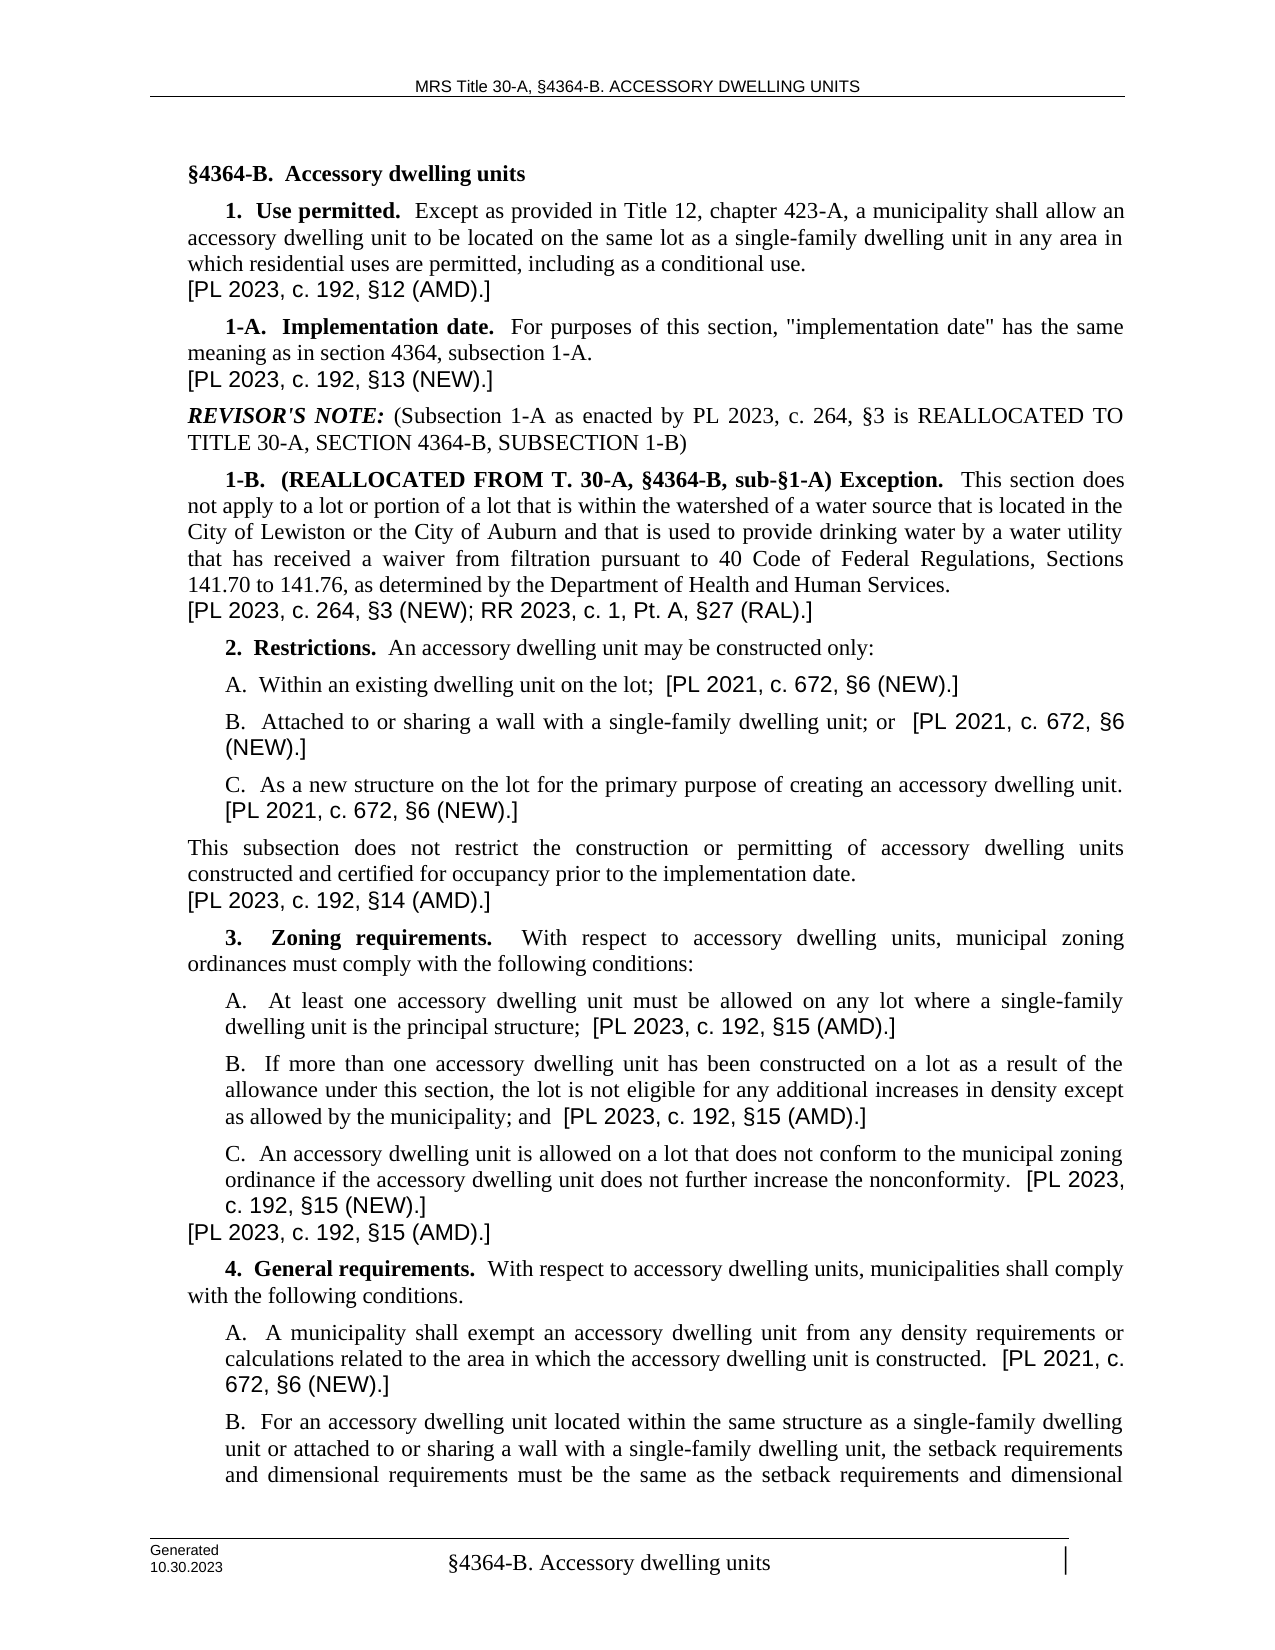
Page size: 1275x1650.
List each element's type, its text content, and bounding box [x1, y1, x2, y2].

text 1-B. (REALLOCATED FROM T. 30-A, §4364-B, sub-§1-A) Exception. This section does not apply to a lot or portion of a lot that is within the watershed of a water source that is located in the City of Lewiston or the City of Auburn and that is used to provide drinking water by a water utility that has received a waiver from filtration pursuant to 40 Code of Federal Regulations, Sections 141.70 to 141.76, as determined by the Department of Health and Human Services. [187, 466, 1125, 597]
text §4364-B. Accessory dwelling units [187, 160, 1125, 187]
text A. At least one accessory dwelling unit must be allowed on any lot where a single-family dwelling unit is the principal structure; [PL 2023, c. 192, §15 (AMD).] [225, 987, 1125, 1039]
text Revisor's Note: (Subsection 1-A as enacted by PL 2023, c. 264, §3 is REALLOCATED TO TITLE 30-A, SECTION 4364-B, SUBSECTION 1-B) [187, 402, 1125, 455]
text C. An accessory dwelling unit is allowed on a lot that does not conform to the municipal zoning ordinance if the accessory dwelling unit does not further increase the nonconformity. [PL 2023, c. 192, §15 (NEW).] [225, 1139, 1125, 1219]
text C. As a new structure on the lot for the primary purpose of creating an accessory dwelling unit. [PL 2021, c. 672, §6 (NEW).] [225, 771, 1125, 824]
text B. If more than one accessory dwelling unit has been constructed on a lot as a result of the allowance under this section, the lot is not eligible for any additional increases in density except as allowed by the municipality; and [PL 2023, c. 192, §15 (AMD).] [225, 1050, 1125, 1129]
text A. Within an existing dwelling unit on the lot; [PL 2021, c. 672, §6 (NEW).] [225, 671, 1125, 697]
text 4. General requirements. With respect to accessory dwelling units, municipalities shall comply with the following conditions. [187, 1256, 1125, 1308]
text 2. Restrictions. An accessory dwelling unit may be constructed only: [187, 634, 1125, 661]
text A. A municipality shall exempt an accessory dwelling unit from any density requirements or calculations related to the area in which the accessory dwelling unit is constructed. [PL 2021, c. 672, §6 (NEW).] [225, 1319, 1125, 1398]
text [PL 2023, c. 192, §15 (AMD).] [187, 1219, 1125, 1245]
text [PL 2023, c. 192, §12 (AMD).] [187, 276, 1125, 303]
text B. Attached to or sharing a wall with a single-family dwelling unit; or [PL 2021, c. 672, §6 (NEW).] [225, 708, 1125, 761]
text 1-A. Implementation date. For purposes of this section, "implementation date" has the same meaning as in section 4364, subsection 1‑A. [187, 313, 1125, 366]
text This subsection does not restrict the construction or permitting of accessory dwelling units constructed and certified for occupancy prior to the implementation date. [187, 834, 1125, 887]
text 3. Zoning requirements. With respect to accessory dwelling units, municipal zoning ordinances must comply with the following conditions: [187, 924, 1125, 976]
text 1. Use permitted. Except as provided in Title 12, chapter 423‑A, a municipality shall allow an accessory dwelling unit to be located on the same lot as a single-family dwelling unit in any area in which residential uses are permitted, including as a conditional use. [187, 197, 1125, 276]
text [PL 2023, c. 264, §3 (NEW); RR 2023, c. 1, Pt. A, §27 (RAL).] [187, 597, 1125, 624]
text [PL 2023, c. 192, §14 (AMD).] [187, 887, 1125, 913]
text [PL 2023, c. 192, §13 (NEW).] [187, 366, 1125, 392]
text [225, 1408, 1125, 1487]
